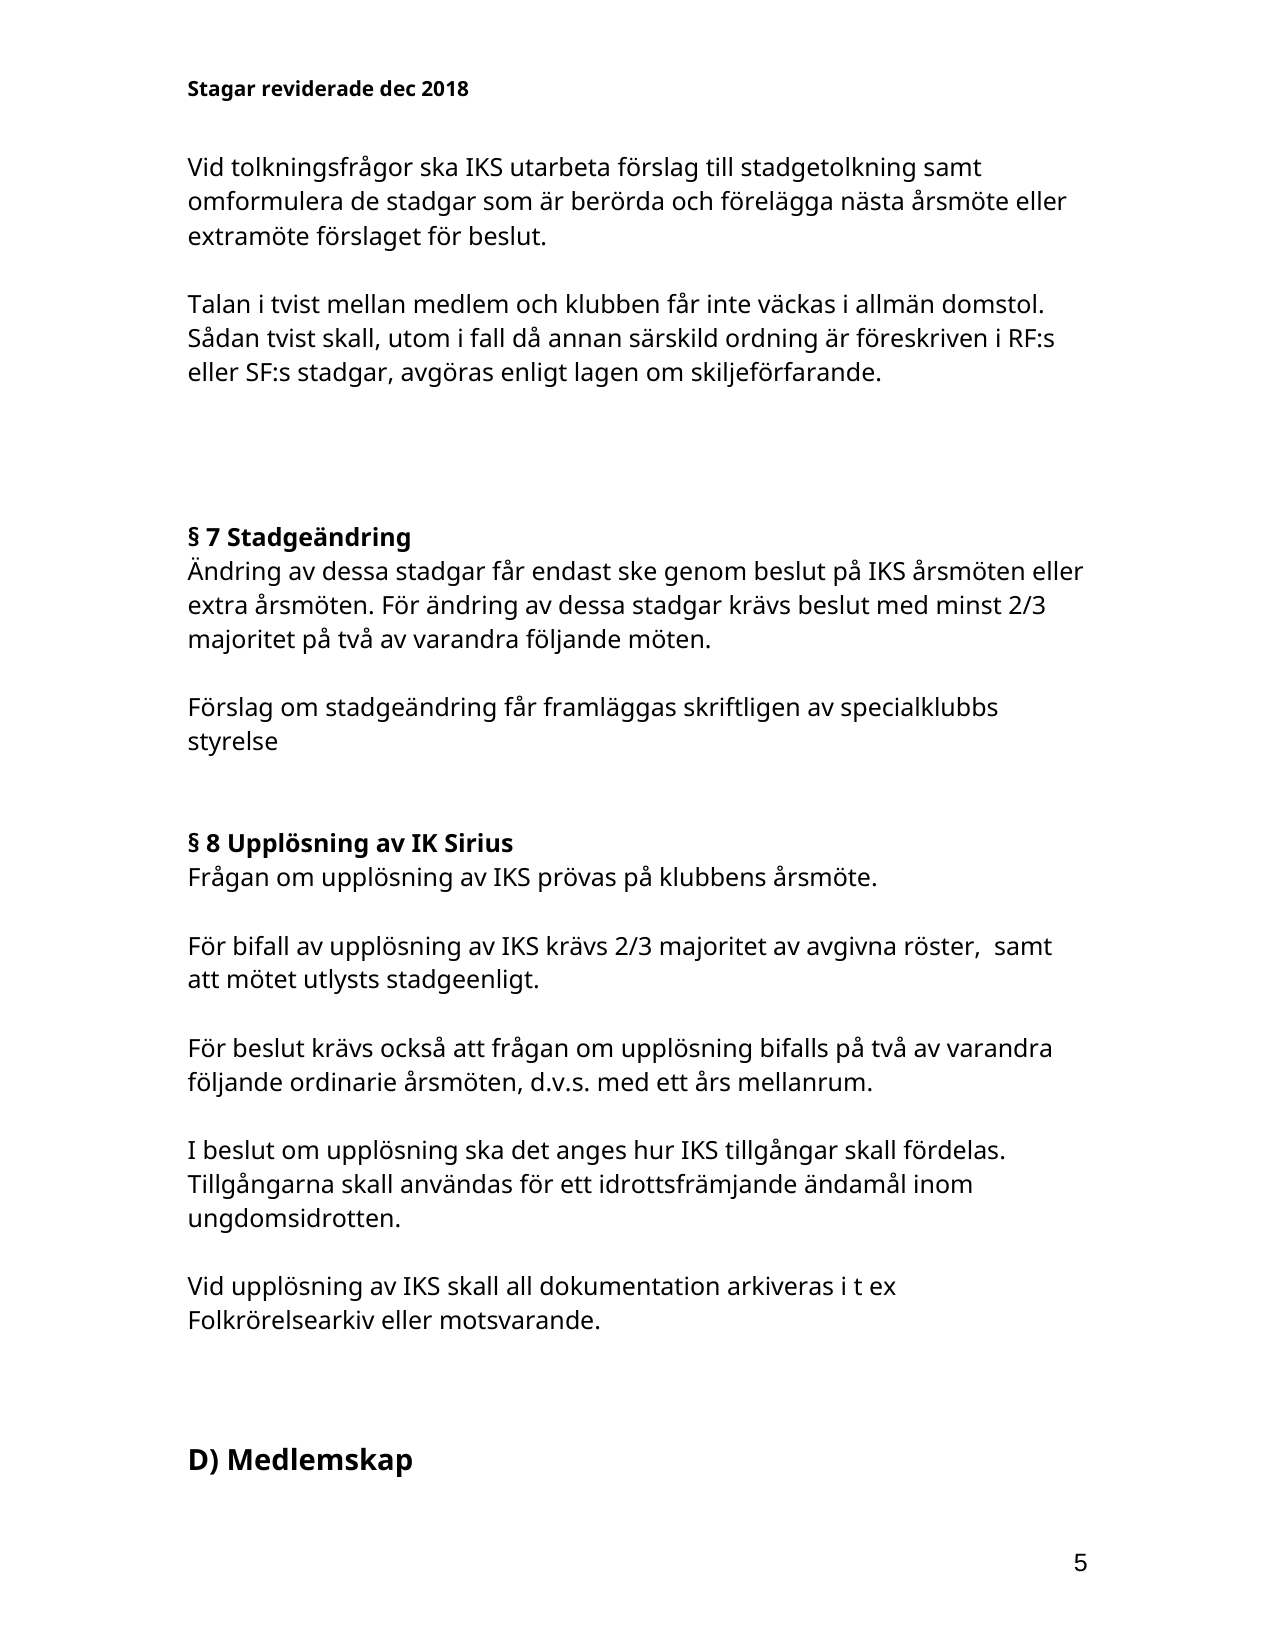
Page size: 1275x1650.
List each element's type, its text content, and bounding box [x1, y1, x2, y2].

text Ändring av dessa stadgar får endast ske genom beslut på IKS årsmöten eller extra årsmöten. För ändring av dessa stadgar krävs beslut med minst 2/3 majoritet på två av varandra följande möten. [187, 553, 1087, 656]
text För beslut krävs också att frågan om upplösning bifalls på två av varandra följande ordinarie årsmöten, d.v.s. med ett års mellanrum. [187, 1030, 1087, 1098]
text Vid upplösning av IKS skall all dokumentation arkiveras i t ex Folkrörelsearkiv eller motsvarande. [187, 1269, 1087, 1337]
text Vid tolkningsfrågor ska IKS utarbeta förslag till stadgetolkning samt omformulera de stadgar som är berörda och förelägga nästa årsmöte eller extramöte förslaget för beslut. [187, 150, 1087, 252]
text § 7 Stadgeändring [187, 519, 1087, 553]
text D) Medlemskap [187, 1439, 1087, 1479]
text Talan i tvist mellan medlem och klubben får inte väckas i allmän domstol. Sådan tvist skall, utom i fall då annan särskild ordning är föreskriven i RF:s eller SF:s stadgar, avgöras enligt lagen om skiljeförfarande. [187, 286, 1087, 388]
text Förslag om stadgeändring får framläggas skriftligen av specialklubbs styrelse [187, 690, 1087, 758]
text Frågan om upplösning av IKS prövas på klubbens årsmöte. [187, 860, 1087, 894]
text För bifall av upplösning av IKS krävs 2/3 majoritet av avgivna röster, samt att mötet utlysts stadgeenligt. [187, 928, 1087, 996]
text I beslut om upplösning ska det anges hur IKS tillgångar skall fördelas. Tillgångarna skall användas för ett idrottsfrämjande ändamål inom ungdomsidrotten. [187, 1132, 1087, 1235]
text § 8 Upplösning av IK Sirius [187, 826, 1087, 860]
